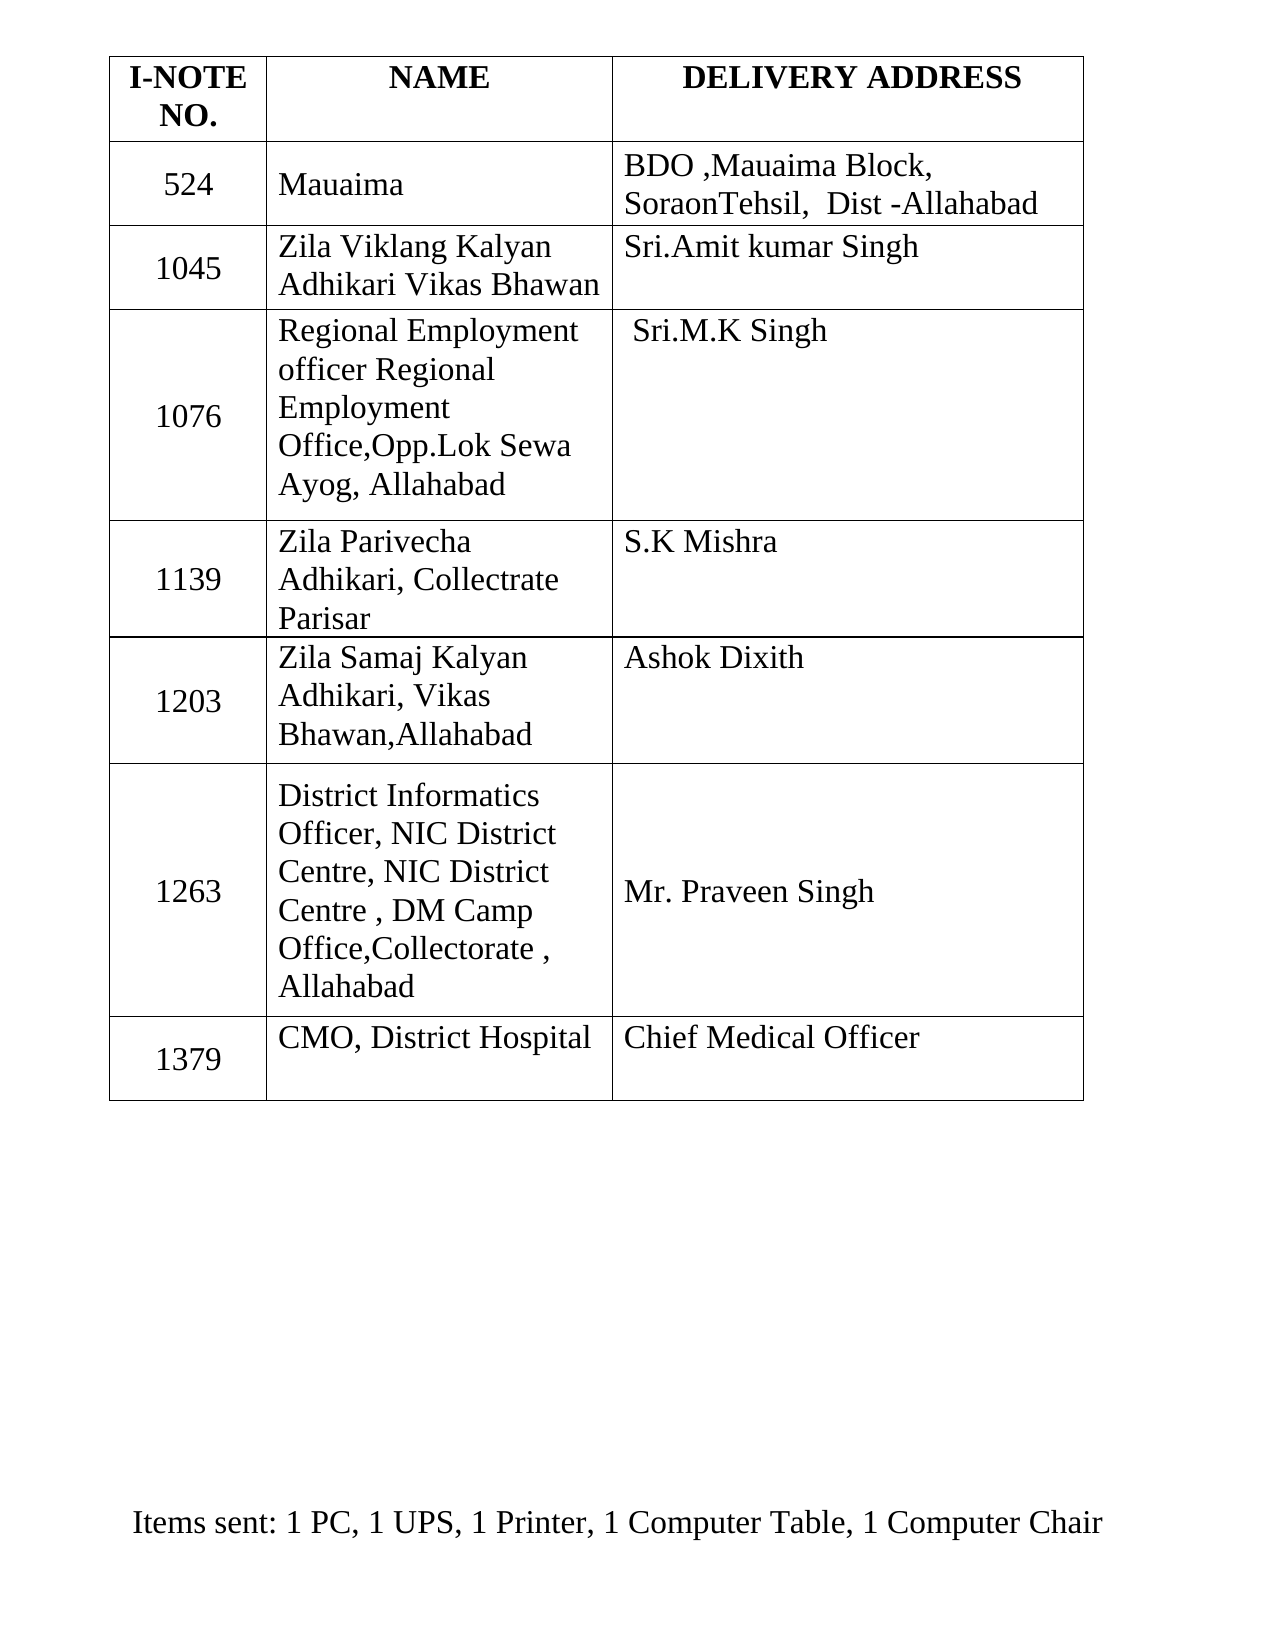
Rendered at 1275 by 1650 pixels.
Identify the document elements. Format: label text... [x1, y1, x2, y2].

table_cell District Informatics Officer, NIC District Centre, NIC District Centre , DM Camp Office,Collectorate , Allahabad [267, 764, 612, 1016]
table_cell 1263 [110, 764, 266, 1016]
table_cell S.K Mishra [613, 521, 1083, 636]
table_cell BDO ,Mauaima Block, SoraonTehsil, Dist -Allahabad [613, 142, 1083, 225]
table_cell CMO, District Hospital [267, 1017, 612, 1100]
table_cell 1076 [110, 310, 266, 520]
table_cell Sri.M.K Singh [613, 310, 1083, 520]
table_cell Zila Parivecha Adhikari, Collectrate Parisar [267, 521, 612, 636]
table_cell 524 [110, 142, 266, 225]
table_cell Regional Employment officer Regional Employment Office,Opp.Lok Sewa Ayog, Allahabad [267, 310, 612, 520]
table_cell DELIVERY ADDRESS [613, 57, 1083, 141]
table_cell 1203 [110, 638, 266, 763]
table_cell Zila Viklang Kalyan Adhikari Vikas Bhawan [267, 226, 612, 309]
table_cell Mr. Praveen Singh [613, 764, 1083, 1016]
table_cell 1139 [110, 521, 266, 636]
table_cell Zila Samaj Kalyan Adhikari, Vikas Bhawan,Allahabad [267, 638, 612, 763]
table_cell Sri.Amit kumar Singh [613, 226, 1083, 309]
table_cell Ashok Dixith [613, 638, 1083, 763]
table_cell NAME [267, 57, 612, 141]
table_cell I-NOTE NO. [110, 57, 266, 141]
table_cell Chief Medical Officer [613, 1017, 1083, 1100]
table_cell 1045 [110, 226, 266, 309]
table_cell 1379 [110, 1017, 266, 1100]
table_cell Mauaima [267, 142, 612, 225]
